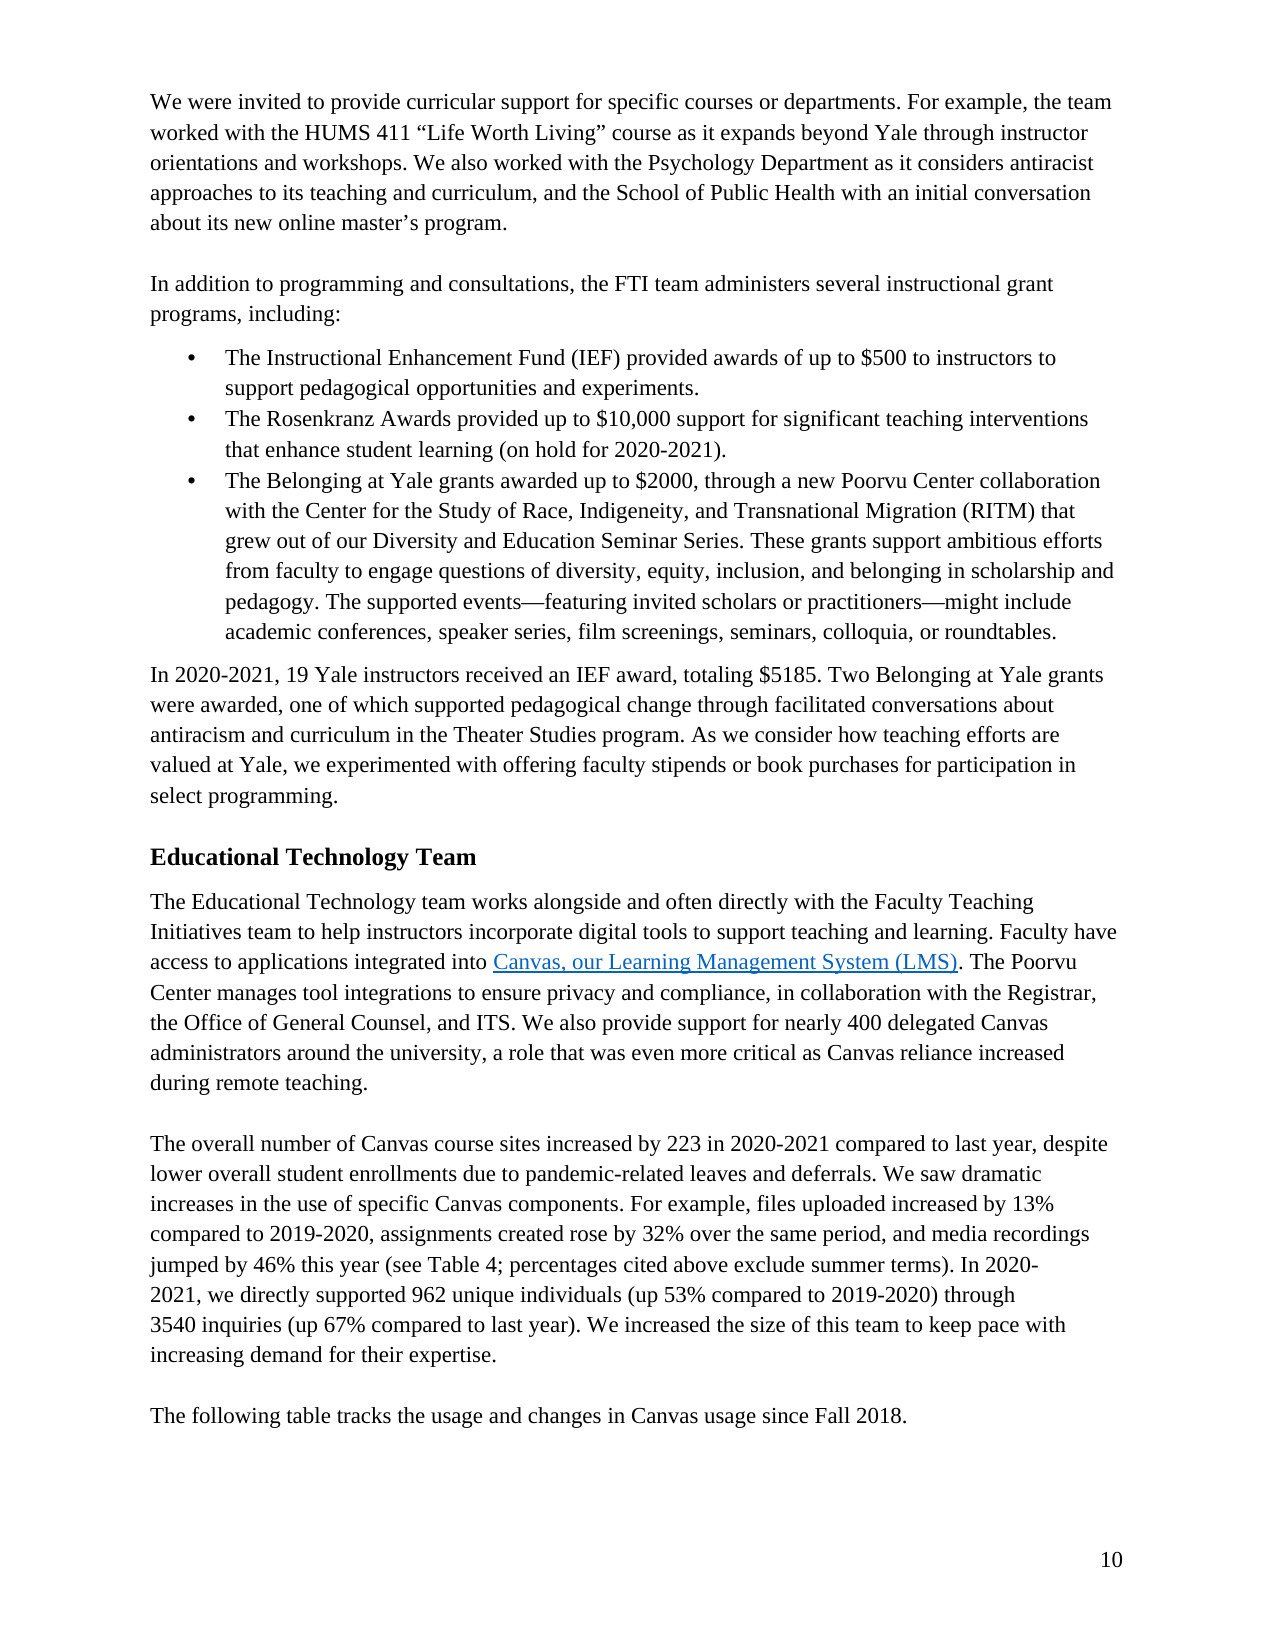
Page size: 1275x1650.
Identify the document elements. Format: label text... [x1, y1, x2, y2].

list The Belonging at Yale grants awarded up to $2000, through a new Poorvu Center collaboration with the Center for the Study of Race, Indigeneity, and Transnational Migration (RITM) that grew out of our Diversity and Education Seminar Series. These grants support ambitious efforts from faculty to engage questions of diversity, equity, inclusion, and belonging in scholarship and pedagogy. The supported events—featuring invited scholars or practitioners—might include academic conferences, speaker series, film screenings, seminars, colloquia, or roundtables. [187, 467, 1115, 644]
text The following table tracks the usage and changes in Canvas usage since Fall 2018. [150, 1402, 1275, 1428]
text In 2020-2021, 19 Yale instructors received an IEF award, totaling $5185. Two Belonging at Yale grants were awarded, one of which supported pedagogical change through facilitated conversations about antiracism and curriculum in the Theater Studies program. As we consider how teaching efforts are valued at Yale, we experimented with offering faculty stipends or book purchases for participation in select programming. [150, 661, 1107, 808]
subtitle Educational Technology Team [150, 842, 1275, 871]
list The Instructional Enhancement Fund (IEF) provided awards of up to $500 to instructors to support pedagogical opportunities and experiments. [187, 344, 1057, 401]
text The overall number of Canvas course sites increased by 223 in 2020-2021 compared to last year, despite lower overall student enrollments due to pandemic-related leaves and deferrals. We saw dramatic increases in the use of specific Canvas components. For example, files uploaded increased by 13% compared to 2019-2020, assignments created rose by 32% over the same period, and media recordings jumped by 46% this year (see Table 4; percentages cited above exclude summer terms). In 2020- [150, 1130, 1111, 1277]
text In addition to programming and consultations, the FTI team administers several instructional grant programs, including: [150, 269, 1056, 326]
text 2021, we directly supported 962 unique individuals (up 53% compared to 2019-2020) through [150, 1281, 1275, 1307]
text The Educational Technology team works alongside and often directly with the Faculty Teaching Initiatives team to help instructors incorporate digital tools to support teaching and learning. Faculty have access to applications integrated into Canvas, our Learning Management System (LMS). The Poorvu Center manages tool integrations to ensure privacy and compliance, in collaboration with the Registrar, the Office of General Counsel, and ITS. We also provide support for nearly 400 delegated Canvas administrators around the university, a role that was even more critical as Canvas reliance increased during remote teaching. [150, 888, 1120, 1096]
text We were invited to provide curricular support for specific courses or departments. For example, the team worked with the HUMS 411 “Life Worth Living” course as it expands beyond Yale through instructor orientations and workshops. We also worked with the Psychology Department as it considers antiracist approaches to its teaching and curriculum, and the School of Public Health with an initial conversation about its new online master’s program. [150, 88, 1115, 236]
list The Rosenkranz Awards provided up to $10,000 support for significant teaching interventions that enhance student learning (on hold for 2020-2021). [187, 405, 1090, 462]
text 3540 inquiries (up 67% compared to last year). We increased the size of this team to keep pace with increasing demand for their expertise. [150, 1311, 1069, 1368]
